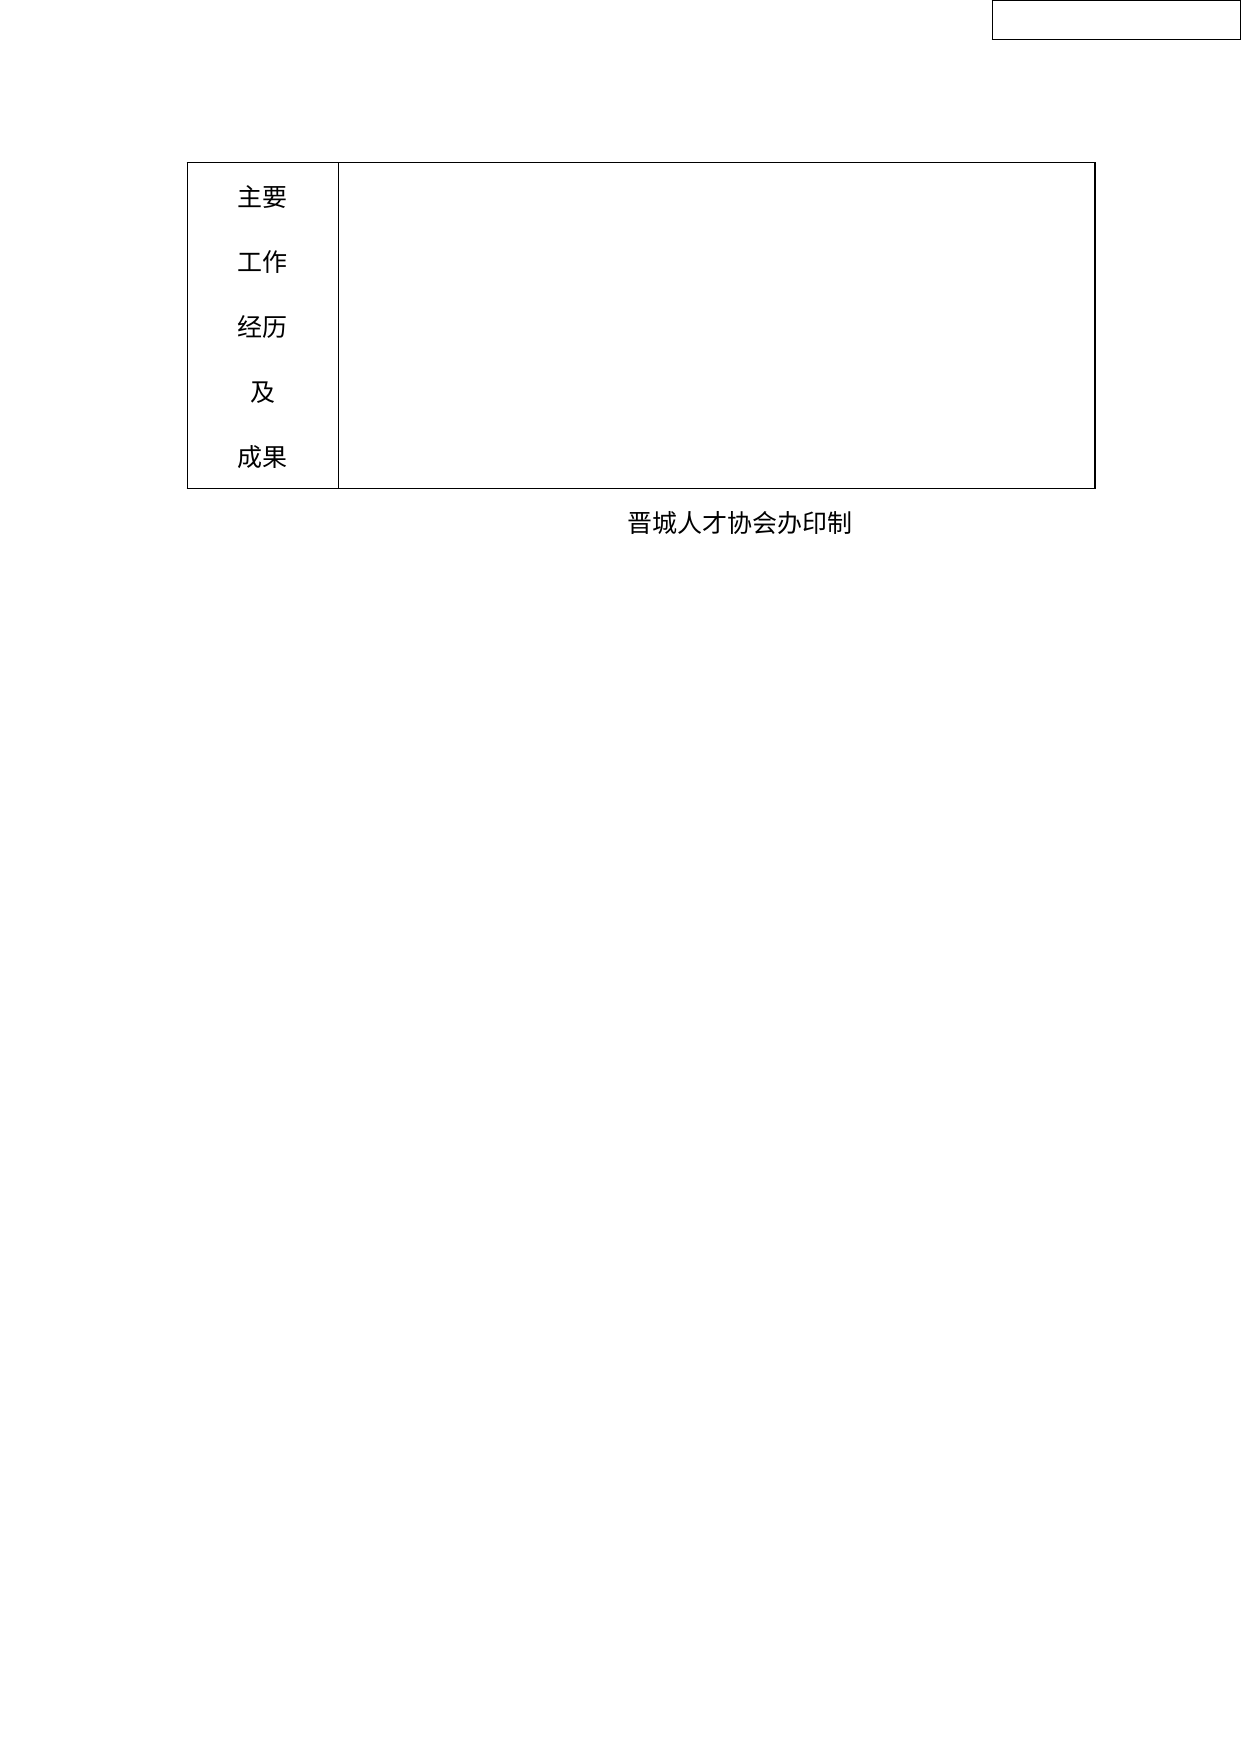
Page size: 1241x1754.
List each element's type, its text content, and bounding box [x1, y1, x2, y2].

table_header [993, 1, 1240, 38]
table_cell [339, 163, 1094, 488]
table_cell 主要 工作 经历 及 成果 [188, 163, 338, 488]
text 晋城人才协会办印制 [187, 489, 1053, 554]
